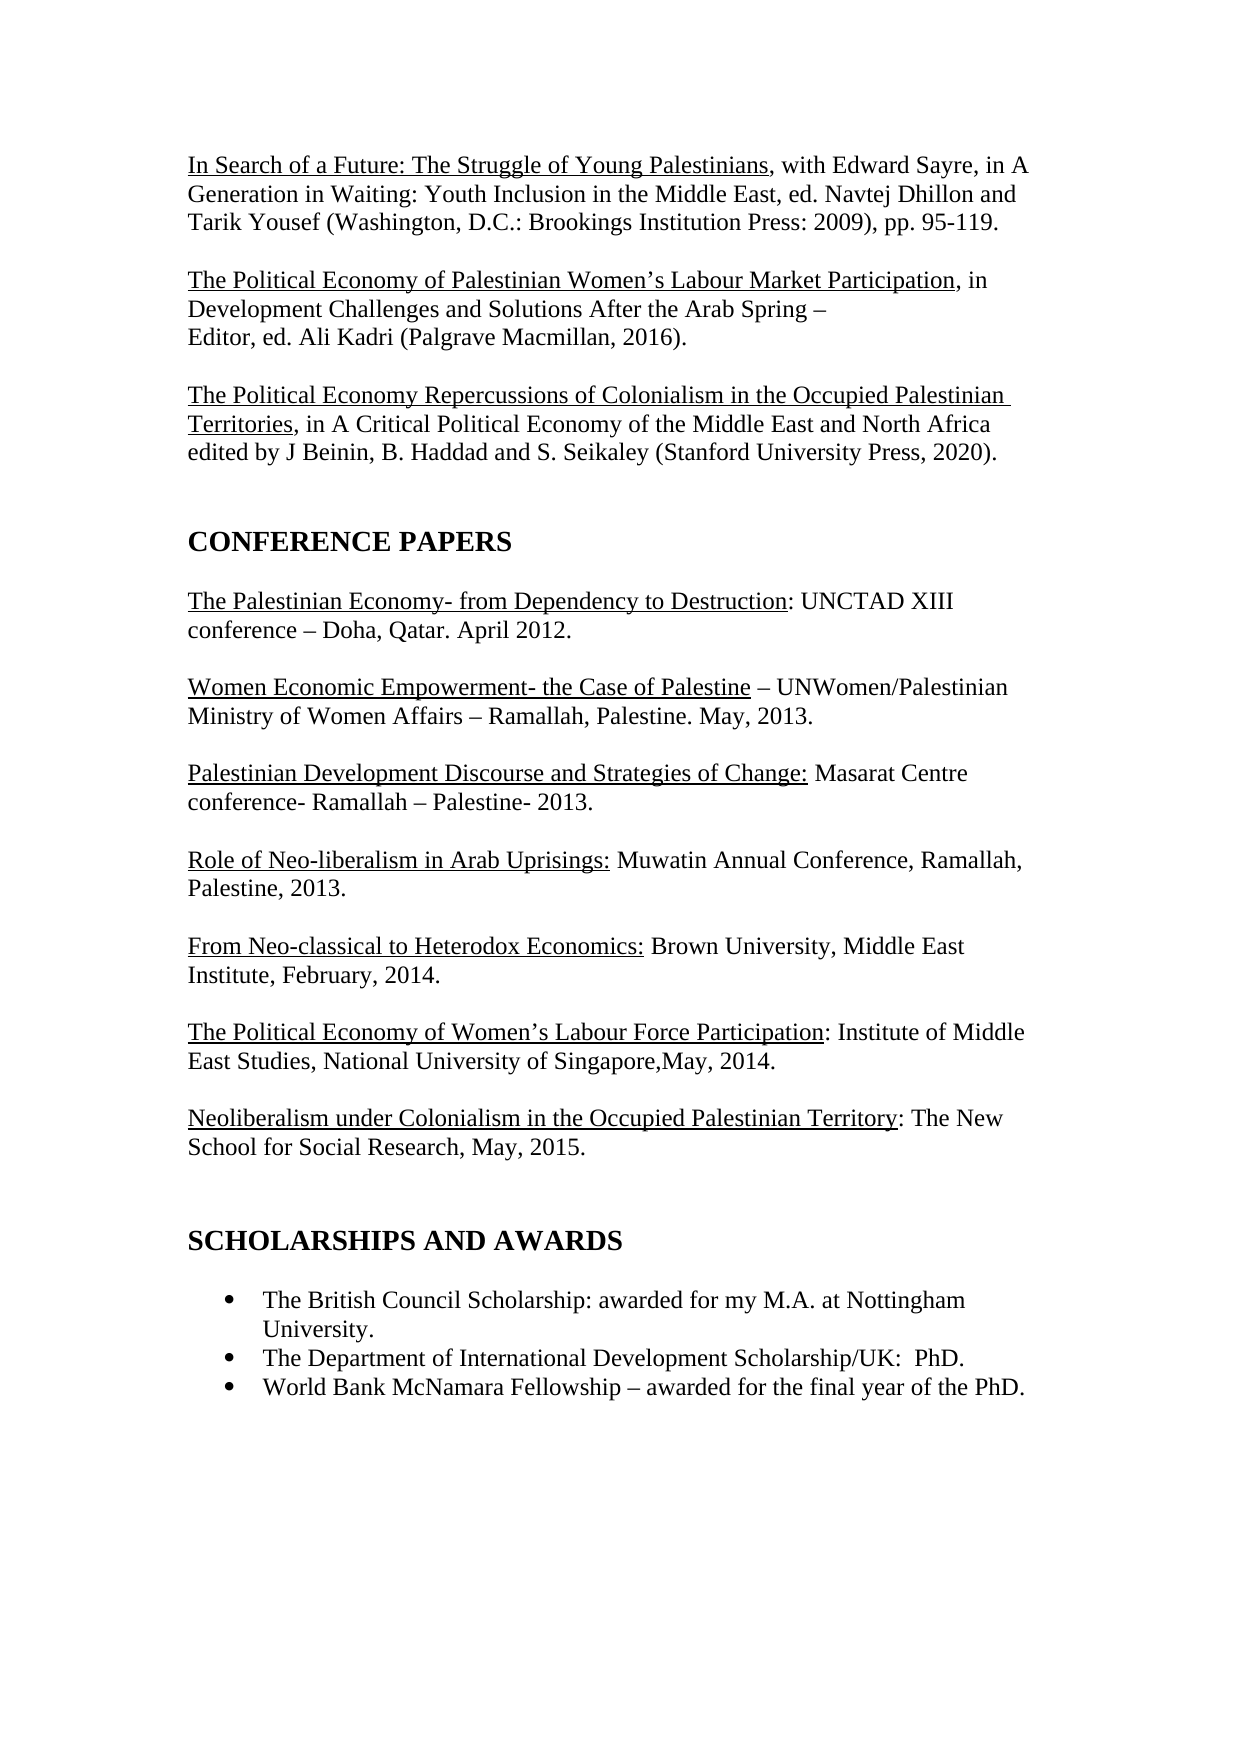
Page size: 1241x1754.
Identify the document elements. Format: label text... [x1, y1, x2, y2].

text Women Economic Empowerment- the Case of Palestine – UNWomen/Palestinian Ministry of Women Affairs – Ramallah, Palestine. May, 2013. [187, 672, 1053, 730]
text CONFERENCE PAPERS [187, 524, 1053, 557]
text Role of Neo-liberalism in Arab Uprisings: Muwatin Annual Conference, Ramallah, Palestine, 2013. [187, 845, 1053, 902]
text Palestinian Development Discourse and Strategies of Change: Masarat Centre conference- Ramallah – Palestine- 2013. [187, 758, 1053, 816]
text The Political Economy Repercussions of Colonialism in the Occupied Palestinian Territories, in A Critical Political Economy of the Middle East and North Africa edited by J Beinin, B. Haddad and S. Seikaley (Stanford University Press, 2020). [187, 380, 1053, 466]
list The British Council Scholarship: awarded for my M.A. at Nottingham University. [225, 1286, 1053, 1343]
text The Palestinian Economy- from Dependency to Destruction: UNCTAD XIII conference – Doha, Qatar. April 2012. [187, 586, 1053, 643]
text The Political Economy of Palestinian Women’s Labour Market Participation, in Development Challenges and Solutions After the Arab Spring – [187, 265, 1053, 322]
text The Political Economy of Women’s Labour Force Participation: Institute of Middle East Studies, National University of Singapore,May, 2014. [187, 1017, 1053, 1075]
list World Bank McNamara Fellowship – awarded for the final year of the PhD. [225, 1372, 1053, 1401]
subtitle SCHOLARSHIPS AND AWARDS [187, 1223, 1053, 1257]
text Neoliberalism under Colonialism in the Occupied Palestinian Territory: The New School for Social Research, May, 2015. [187, 1103, 1053, 1161]
text Editor, ed. Ali Kadri (Palgrave Macmillan, 2016). [187, 322, 1053, 351]
text In Search of a Future: The Struggle of Young Palestinians, with Edward Sayre, in A Generation in Waiting: Youth Inclusion in the Middle East, ed. Navtej Dhillon and Tarik Yousef (Washington, D.C.: Brookings Institution Press: 2009), pp. 95-119. [187, 150, 1053, 236]
text From Neo-classical to Heterodox Economics: Brown University, Middle East Institute, February, 2014. [187, 931, 1053, 988]
list The Department of International Development Scholarship/UK: PhD. [225, 1343, 1053, 1372]
